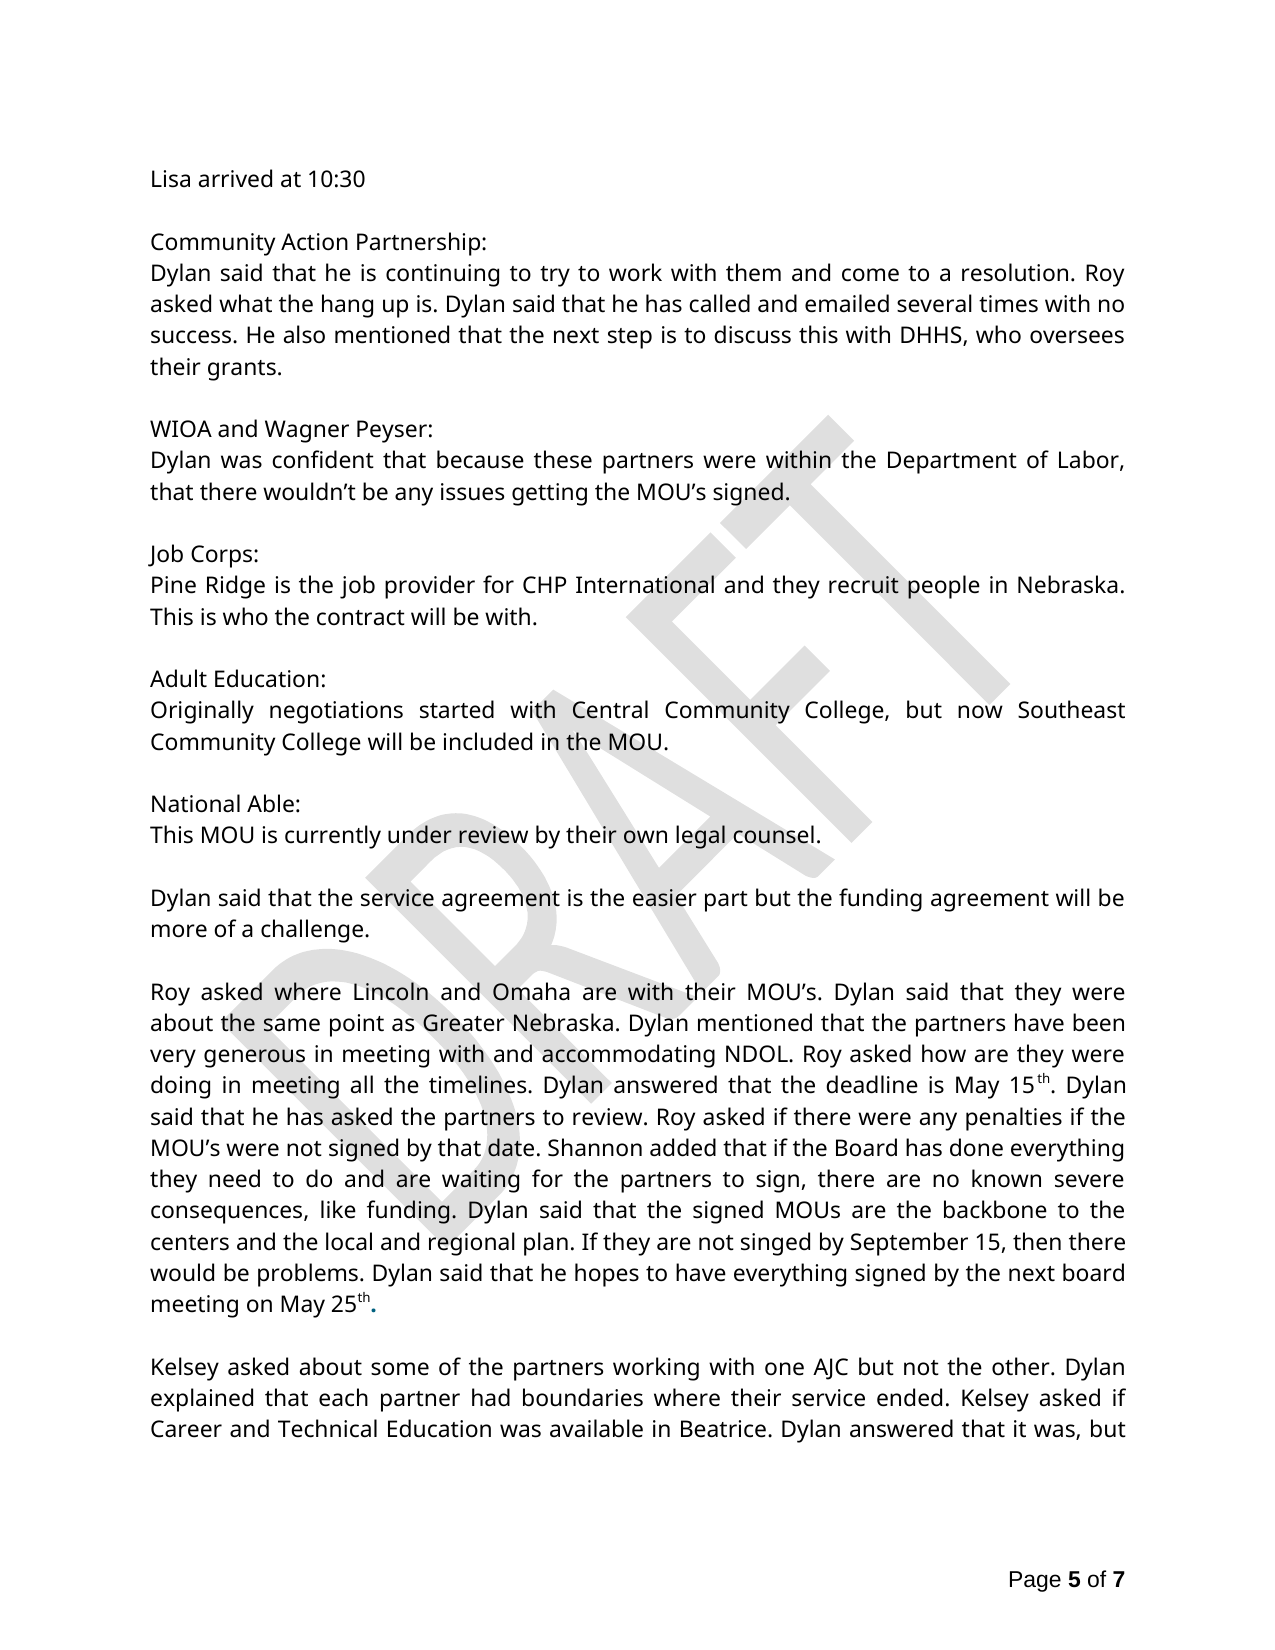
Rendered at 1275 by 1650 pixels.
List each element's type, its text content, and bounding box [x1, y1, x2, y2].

text Lisa arrived at 10:30 [150, 163, 1127, 194]
text Pine Ridge is the job provider for CHP International and they recruit people in Nebraska. This is who the contract will be with. [150, 569, 1127, 632]
text Originally negotiations started with Central Community College, but now Southeast Community College will be included in the MOU. [150, 694, 1127, 757]
text Roy asked where Lincoln and Omaha are with their MOU’s. Dylan said that they were about the same point as Greater Nebraska. Dylan mentioned that the partners have been very generous in meeting with and accommodating NDOL. Roy asked how are they were doing in meeting all the timelines. Dylan answered that the deadline is May 15th. Dylan said that he has asked the partners to review. Roy asked if there were any penalties if the MOU’s were not signed by that date. Shannon added that if the Board has done everything they need to do and are waiting for the partners to sign, there are no known severe consequences, like funding. Dylan said that the signed MOUs are the backbone to the centers and the local and regional plan. If they are not singed by September 15, then there would be problems. Dylan said that he hopes to have everything signed by the next board meeting on May 25th. [150, 976, 1127, 1319]
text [150, 1351, 1127, 1444]
text Dylan said that the service agreement is the easier part but the funding agreement will be more of a challenge. [150, 882, 1127, 944]
text Adult Education: [150, 663, 1127, 694]
text National Able: [150, 788, 1127, 819]
text WIOA and Wagner Peyser: [150, 413, 1127, 444]
text Community Action Partnership: [150, 226, 1127, 257]
text Dylan said that he is continuing to try to work with them and come to a resolution. Roy asked what the hang up is. Dylan said that he has called and emailed several times with no success. He also mentioned that the next step is to discuss this with DHHS, who oversees their grants. [150, 257, 1127, 382]
text Job Corps: [150, 538, 1127, 569]
text This MOU is currently under review by their own legal counsel. [150, 819, 1127, 851]
text Dylan was confident that because these partners were within the Department of Labor, that there wouldn’t be any issues getting the MOU’s signed. [150, 444, 1127, 507]
